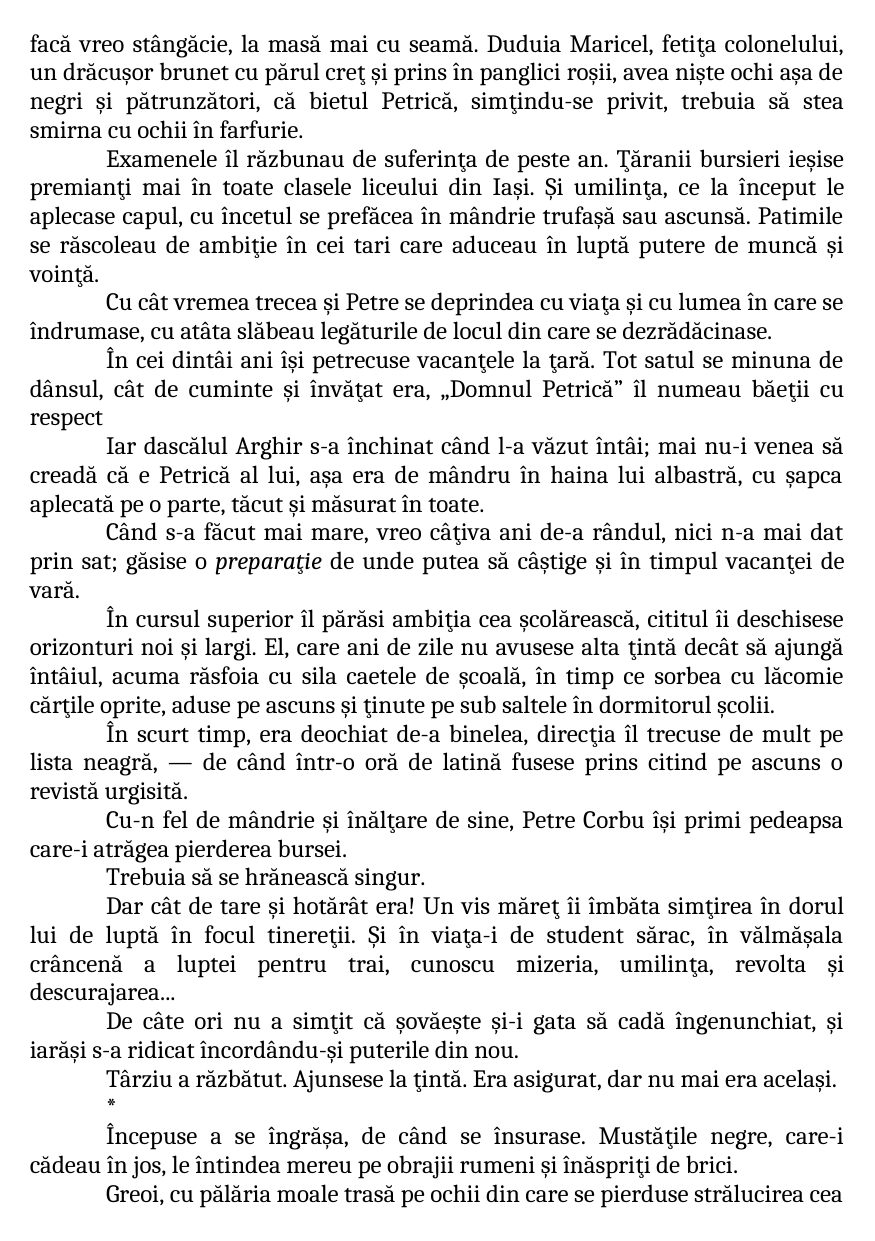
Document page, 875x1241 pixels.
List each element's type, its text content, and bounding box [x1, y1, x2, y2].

text Târziu a răzbătut. Ajunsese la ţintă. Era asigurat, dar nu mai era acelaşi. [29, 1064, 844, 1093]
text * [29, 1093, 844, 1122]
text Trebuia să se hrănească singur. [29, 863, 844, 892]
text Examenele îl răzbunau de suferinţa de peste an. Ţăranii bursieri ieşise premianţi mai în toate clasele liceului din Iaşi. Şi umilinţa, ce la început le aplecase capul, cu încetul se prefăcea în mândrie trufaşă sau ascunsă. Patimile se răscoleau de ambiţie în cei tari care aduceau în luptă putere de muncă şi voinţă. [29, 144, 844, 288]
text Cu cât vremea trecea şi Petre se deprindea cu viaţa şi cu lumea în care se îndrumase, cu atâta slăbeau legăturile de locul din care se dezrădăcinase. [29, 288, 844, 346]
text Când s-a făcut mai mare, vreo câţiva ani de-a rândul, nici n-a mai dat prin sat; găsise o preparaţie de unde putea să câştige şi în timpul vacanţei de vară. [29, 518, 844, 604]
text Dar cât de tare şi hotărât era! Un vis măreţ îi îmbăta simţirea în dorul lui de luptă în focul tinereţii. Şi în viaţa-i de student sărac, în vălmăşala crâncenă a luptei pentru trai, cunoscu mizeria, umilinţa, revolta şi descurajarea... [29, 892, 844, 1007]
text De câte ori nu a simţit că şovăeşte şi-i gata să cadă îngenunchiat, şi iarăşi s-a ridicat încordându-şi puterile din nou. [29, 1007, 844, 1064]
text Cu-n fel de mândrie şi înălţare de sine, Petre Corbu îşi primi pedeapsa care-i atrăgea pierderea bursei. [29, 806, 844, 863]
text Iar dascălul Arghir s-a închinat când l-a văzut întâi; mai nu-i venea să creadă că e Petrică al lui, aşa era de mândru în haina lui albastră, cu şapca aplecată pe o parte, tăcut şi măsurat în toate. [29, 432, 844, 518]
text În cei dintâi ani îşi petrecuse vacanţele la ţară. Tot satul se minuna de dânsul, cât de cuminte şi învăţat era, „Domnul Petrică” îl numeau băeţii cu respect [29, 346, 844, 432]
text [29, 1179, 844, 1208]
text În scurt timp, era deochiat de-a binelea, direcţia îl trecuse de mult pe lista neagră, — de când într-o oră de latină fusese prins citind pe ascuns o revistă urgisită. [29, 719, 844, 806]
text Începuse a se îngrăşa, de când se însurase. Mustăţile negre, care-i cădeau în jos, le întindea mereu pe obrajii rumeni şi înăspriţi de brici. [29, 1122, 844, 1179]
text În cursul superior îl părăsi ambiţia cea şcolărească, cititul îi deschisese orizonturi noi şi largi. El, care ani de zile nu avusese alta ţintă decât să ajungă întâiul, acuma răsfoia cu sila caetele de şcoală, în timp ce sorbea cu lăcomie cărţile oprite, aduse pe ascuns şi ţinute pe sub saltele în dormitorul şcolii. [29, 604, 844, 719]
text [29, 29, 844, 144]
